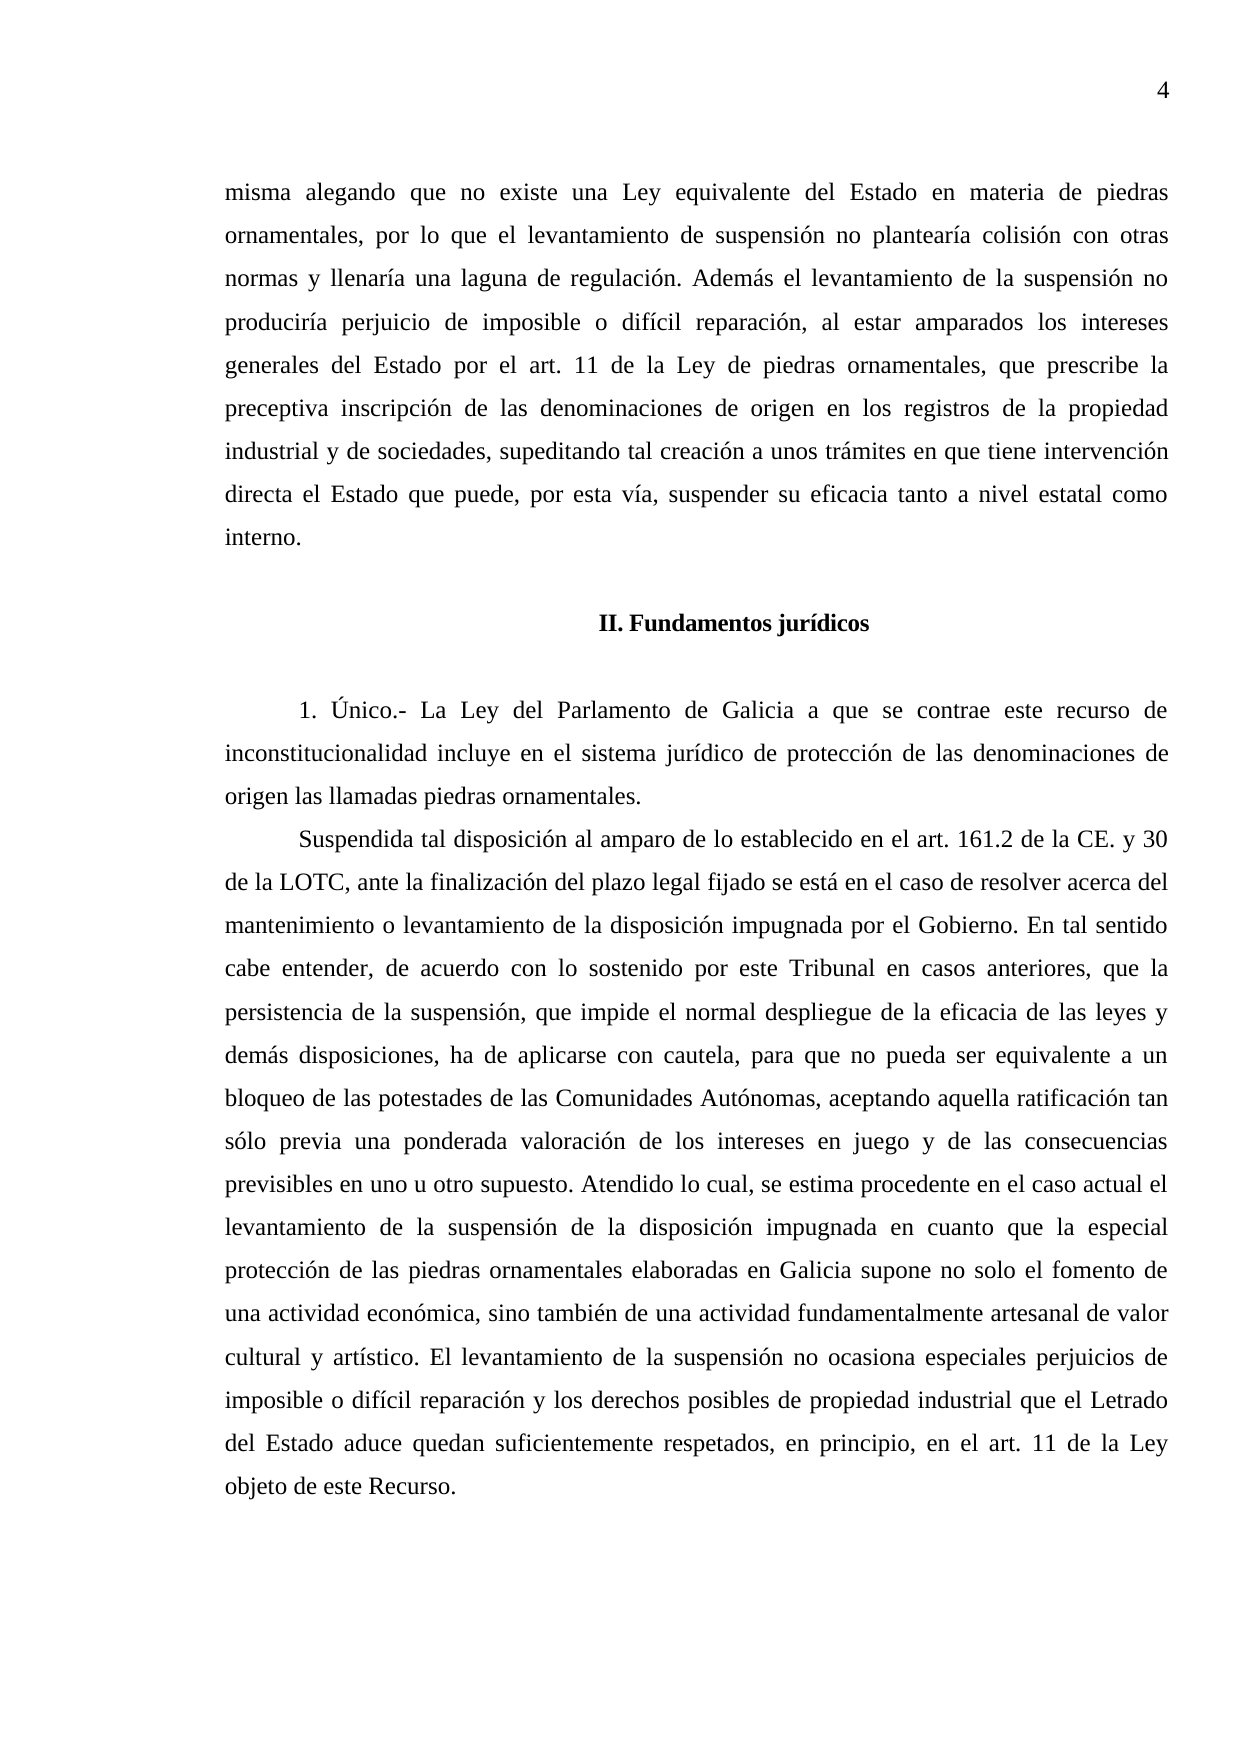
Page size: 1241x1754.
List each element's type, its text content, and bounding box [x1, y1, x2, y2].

subtitle II. Fundamentos jurídicos [224, 608, 1169, 637]
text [224, 177, 1169, 551]
text Suspendida tal disposición al amparo de lo establecido en el art. 161.2 de la CE. y 30 de la LOTC, ante la finalización del plazo legal fijado se está en el caso de resolver acerca del mantenimiento o levantamiento de la disposición impugnada por el Gobierno. En tal sentido cabe entender, de acuerdo con lo sostenido por este Tribunal en casos anteriores, que la persistencia de la suspensión, que impide el normal despliegue de la eficacia de las leyes y demás disposiciones, ha de aplicarse con cautela, para que no pueda ser equivalente a un bloqueo de las potestades de las Comunidades Autónomas, aceptando aquella ratificación tan sólo previa una ponderada valoración de los intereses en juego y de las consecuencias previsibles en uno u otro supuesto. Atendido lo cual, se estima procedente en el caso actual el levantamiento de la suspensión de la disposición impugnada en cuanto que la especial protección de las piedras ornamentales elaboradas en Galicia supone no solo el fomento de una actividad económica, sino también de una actividad fundamentalmente artesanal de valor cultural y artístico. El levantamiento de la suspensión no ocasiona especiales perjuicios de imposible o difícil reparación y los derechos posibles de propiedad industrial que el Letrado del Estado aduce quedan suficientemente respetados, en principio, en el art. 11 de la Ley objeto de este Recurso. [224, 824, 1169, 1500]
text 1. Único.- La Ley del Parlamento de Galicia a que se contrae este recurso de inconstitucionalidad incluye en el sistema jurídico de protección de las denominaciones de origen las llamadas piedras ornamentales. [224, 695, 1169, 810]
